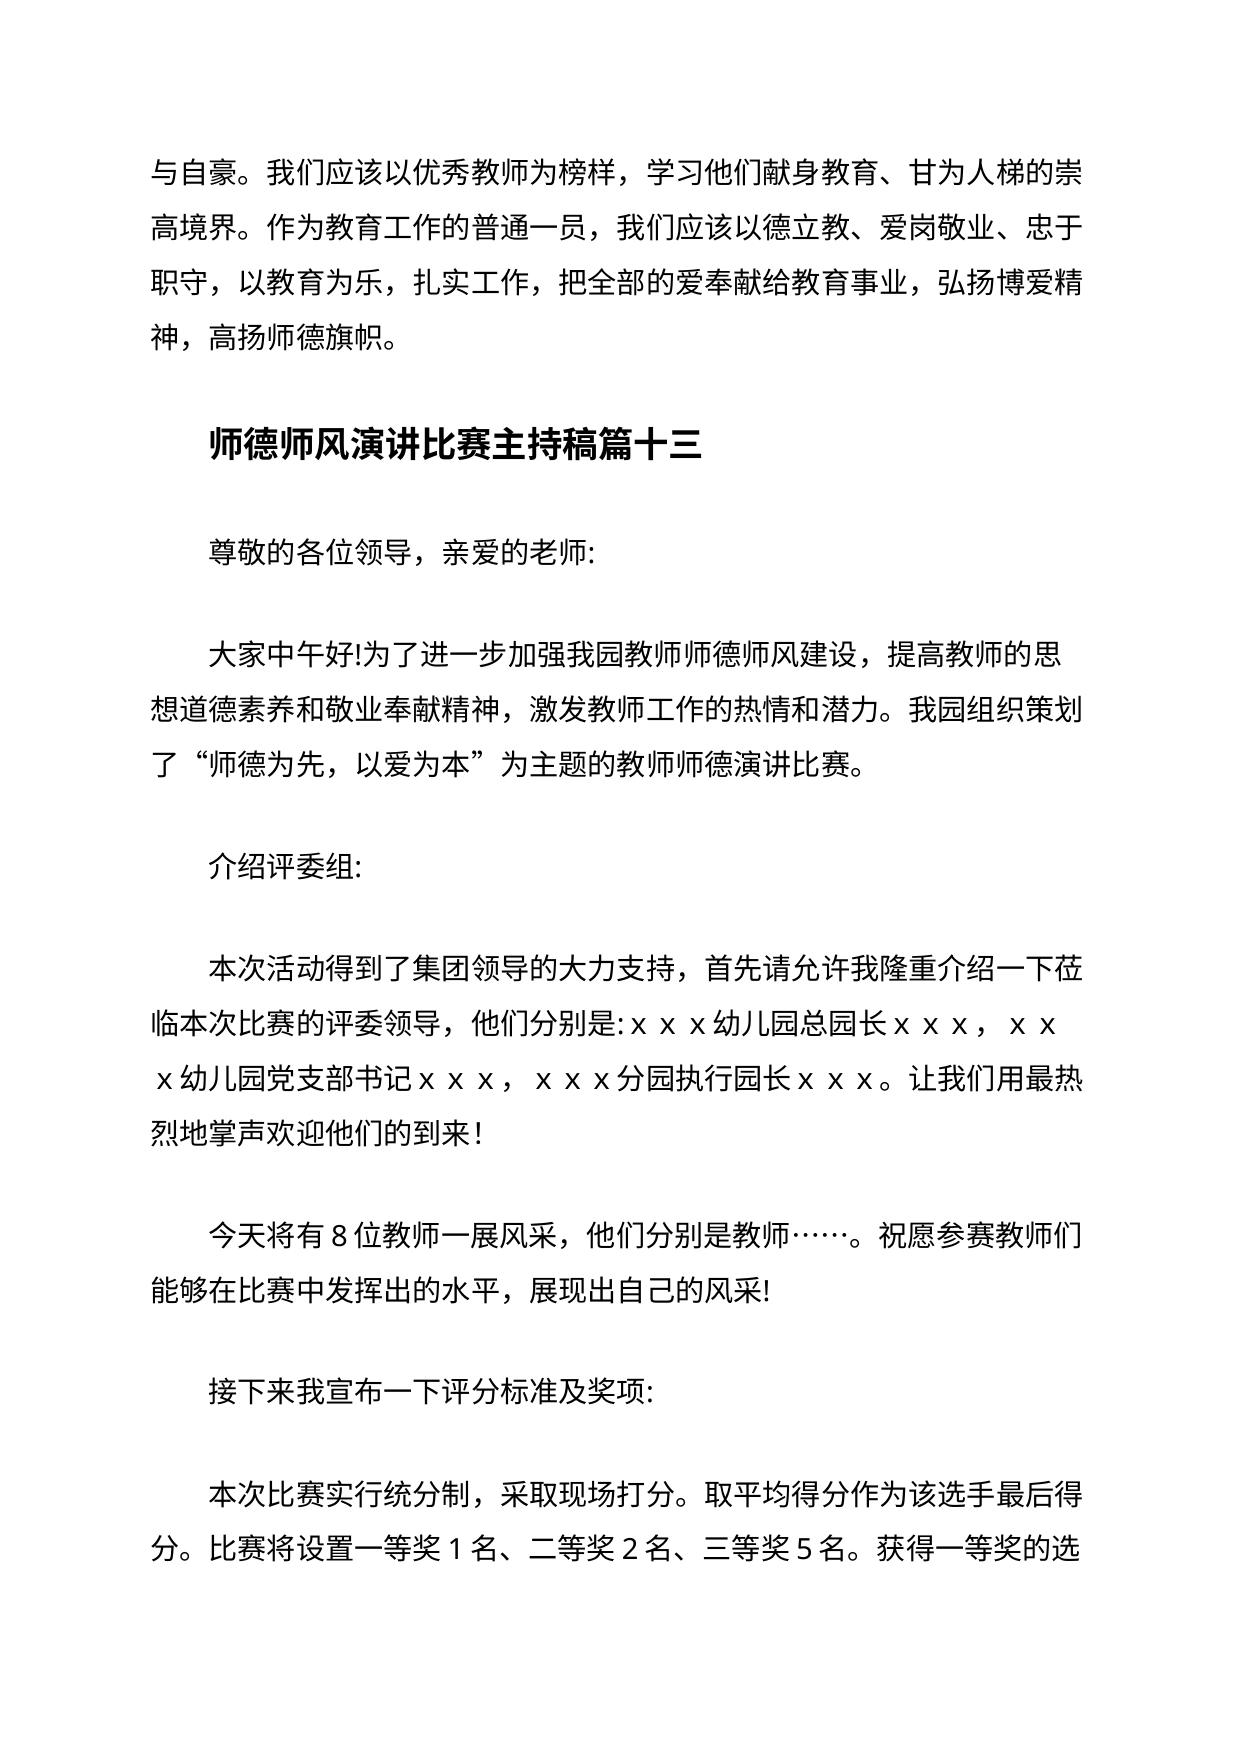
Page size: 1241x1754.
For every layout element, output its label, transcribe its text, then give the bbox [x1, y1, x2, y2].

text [150, 150, 1090, 357]
text 大家中午好!为了进一步加强我园教师师德师风建设，提高教师的思想道德素养和敬业奉献精神，激发教师工作的热情和潜力。我园组织策划了“师德为先，以爱为本”为主题的教师师德演讲比赛。 [150, 632, 1090, 784]
text 尊敬的各位领导，亲爱的老师: [150, 530, 1090, 572]
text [150, 1471, 1090, 1568]
text 今天将有8位教师一展风采，他们分别是教师……。祝愿参赛教师们能够在比赛中发挥出的水平，展现出自己的风采! [150, 1212, 1090, 1309]
text 师德师风演讲比赛主持稿篇十三 [150, 416, 1090, 468]
text 本次活动得到了集团领导的大力支持，首先请允许我隆重介绍一下莅临本次比赛的评委领导，他们分别是:ｘｘｘ幼儿园总园长ｘｘｘ，ｘｘｘ幼儿园党支部书记ｘｘｘ，ｘｘｘ分园执行园长ｘｘｘ。让我们用最热烈地掌声欢迎他们的到来！ [150, 946, 1090, 1153]
text 接下来我宣布一下评分标准及奖项: [150, 1369, 1090, 1411]
text 介绍评委组: [150, 843, 1090, 886]
